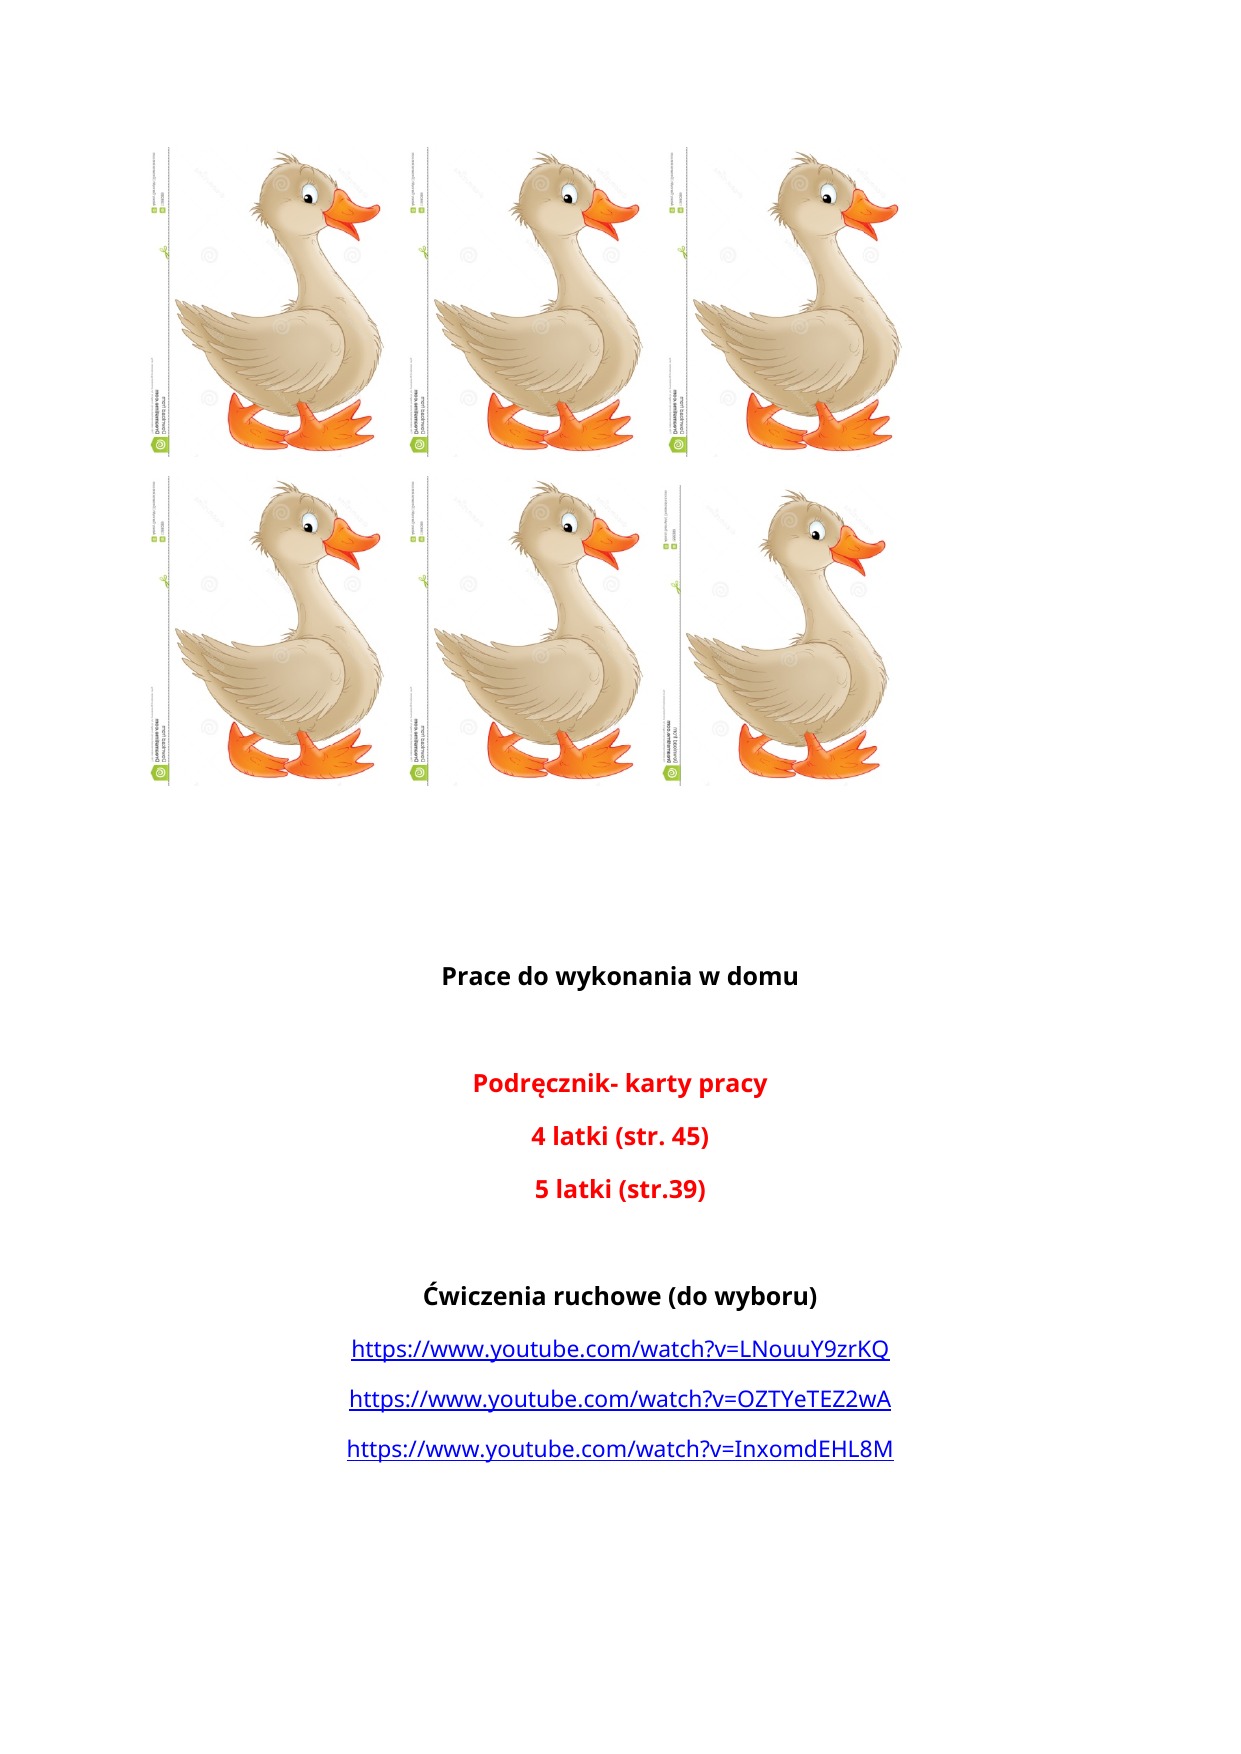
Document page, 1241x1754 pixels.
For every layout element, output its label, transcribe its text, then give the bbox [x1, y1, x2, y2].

text Ćwiczenia ruchowe (do wyboru) [148, 1279, 1093, 1313]
picture [406, 476, 648, 786]
picture [406, 147, 648, 457]
picture [147, 476, 389, 786]
text https://www.youtube.com/watch?v=OZTYeTEZ2wA [148, 1383, 1093, 1414]
picture [660, 485, 894, 786]
text 4 latki (str. 45) [148, 1119, 1093, 1153]
text 5 latki (str.39) [148, 1172, 1093, 1206]
text https://www.youtube.com/watch?v=InxomdEHL8M [148, 1433, 1093, 1464]
picture [666, 147, 908, 457]
text Prace do wykonania w domu [148, 958, 1093, 992]
text https://www.youtube.com/watch?v=LNouuY9zrKQ [148, 1332, 1093, 1364]
picture [147, 147, 389, 457]
text Podręcznik- karty pracy [148, 1065, 1093, 1099]
